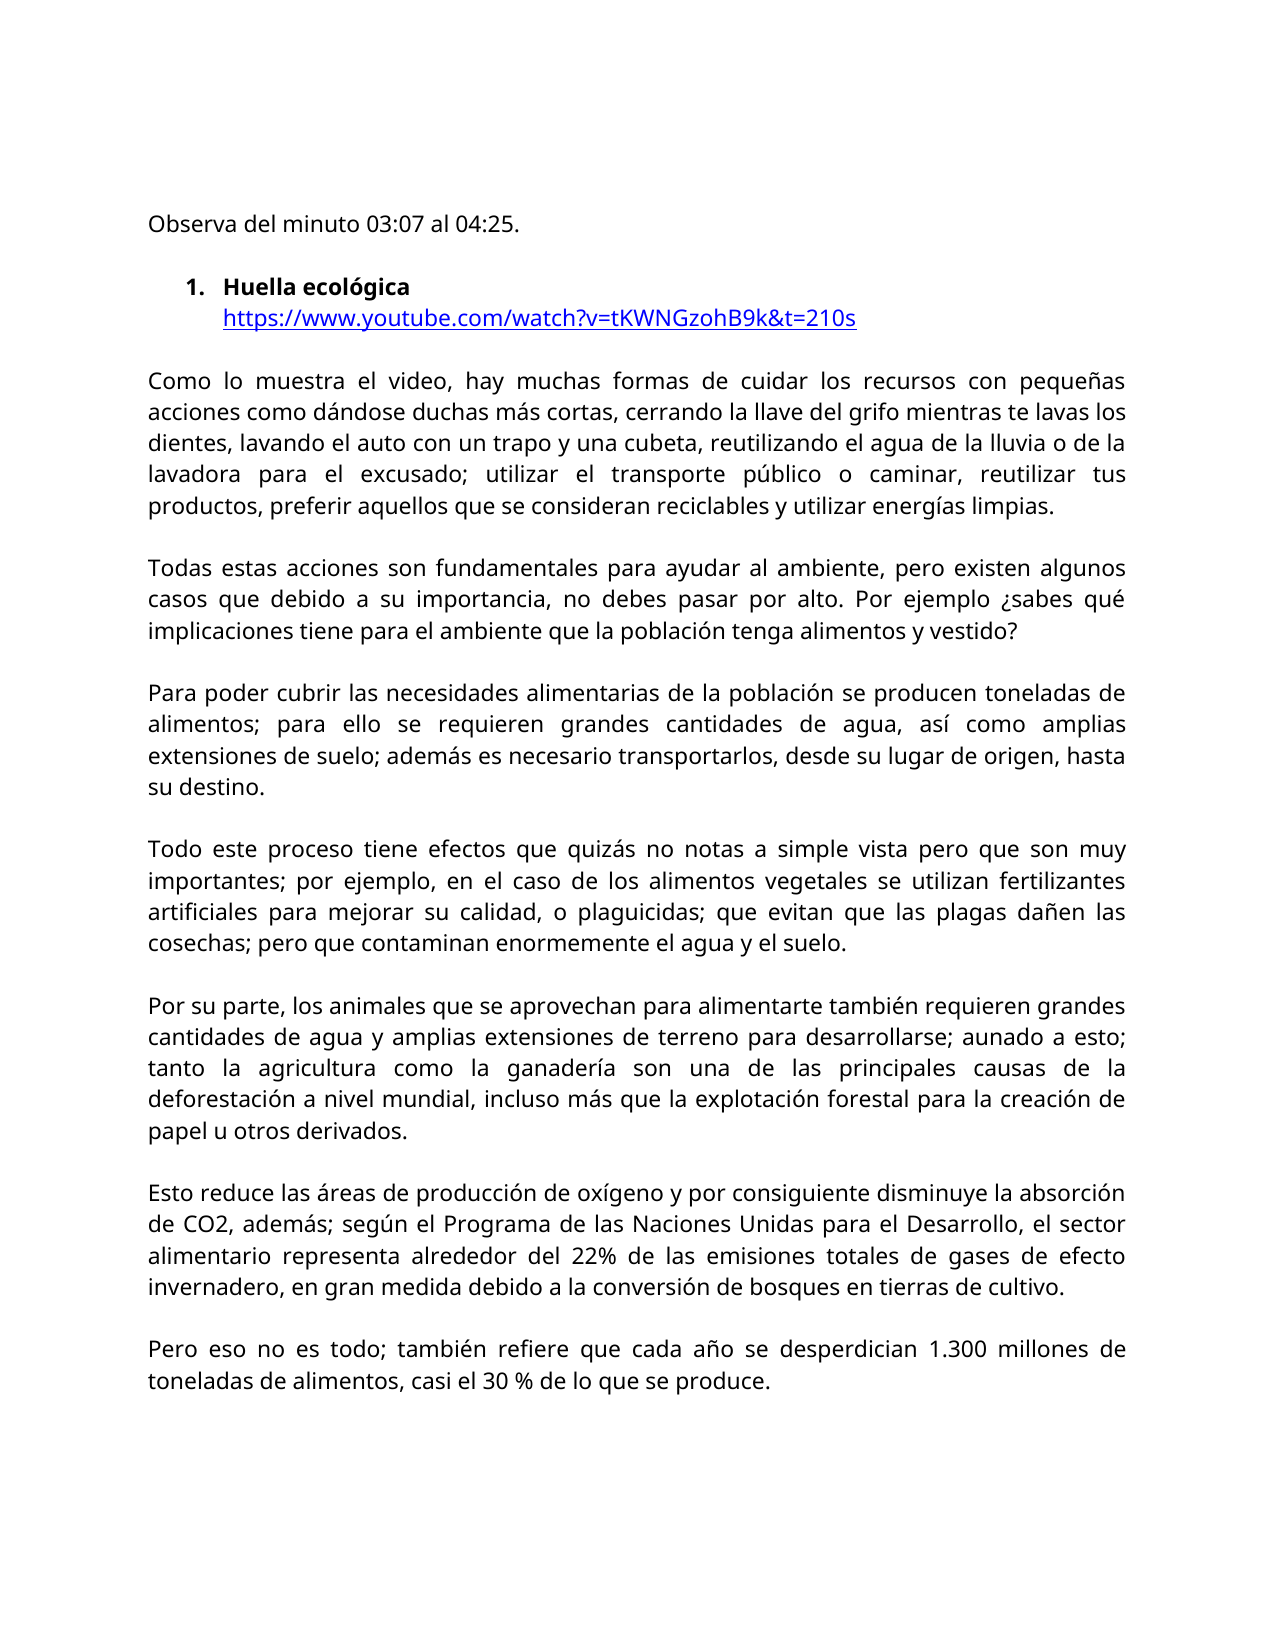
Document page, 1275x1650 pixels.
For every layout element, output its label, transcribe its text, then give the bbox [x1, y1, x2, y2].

text Todas estas acciones son fundamentales para ayudar al ambiente, pero existen algunos casos que debido a su importancia, no debes pasar por alto. Por ejemplo ¿sabes qué implicaciones tiene para el ambiente que la población tenga alimentos y vestido? [148, 552, 1127, 646]
text Por su parte, los animales que se aprovechan para alimentarte también requieren grandes cantidades de agua y amplias extensiones de terreno para desarrollarse; aunado a esto; tanto la agricultura como la ganadería son una de las principales causas de la deforestación a nivel mundial, incluso más que la explotación forestal para la creación de papel u otros derivados. [148, 990, 1127, 1146]
text Pero eso no es todo; también refiere que cada año se desperdician 1.300 millones de toneladas de alimentos, casi el 30 % de lo que se produce. [148, 1333, 1127, 1396]
text https://www.youtube.com/watch?v=tKWNGzohB9k&t=210s [223, 302, 1127, 333]
text Esto reduce las áreas de producción de oxígeno y por consiguiente disminuye la absorción de CO2, además; según el Programa de las Naciones Unidas para el Desarrollo, el sector alimentario representa alrededor del 22% de las emisiones totales de gases de efecto invernadero, en gran medida debido a la conversión de bosques en tierras de cultivo. [148, 1177, 1127, 1302]
text Como lo muestra el video, hay muchas formas de cuidar los recursos con pequeñas acciones como dándose duchas más cortas, cerrando la llave del grifo mientras te lavas los dientes, lavando el auto con un trapo y una cubeta, reutilizando el agua de la lluvia o de la lavadora para el excusado; utilizar el transporte público o caminar, reutilizar tus productos, preferir aquellos que se consideran reciclables y utilizar energías limpias. [148, 365, 1127, 521]
list Huella ecológica [185, 271, 1127, 302]
text Todo este proceso tiene efectos que quizás no notas a simple vista pero que son muy importantes; por ejemplo, en el caso de los alimentos vegetales se utilizan fertilizantes artificiales para mejorar su calidad, o plaguicidas; que evitan que las plagas dañen las cosechas; pero que contaminan enormemente el agua y el suelo. [148, 833, 1127, 958]
text Para poder cubrir las necesidades alimentarias de la población se producen toneladas de alimentos; para ello se requieren grandes cantidades de agua, así como amplias extensiones de suelo; además es necesario transportarlos, desde su lugar de origen, hasta su destino. [148, 677, 1127, 802]
text Observa del minuto 03:07 al 04:25. [148, 208, 1127, 240]
